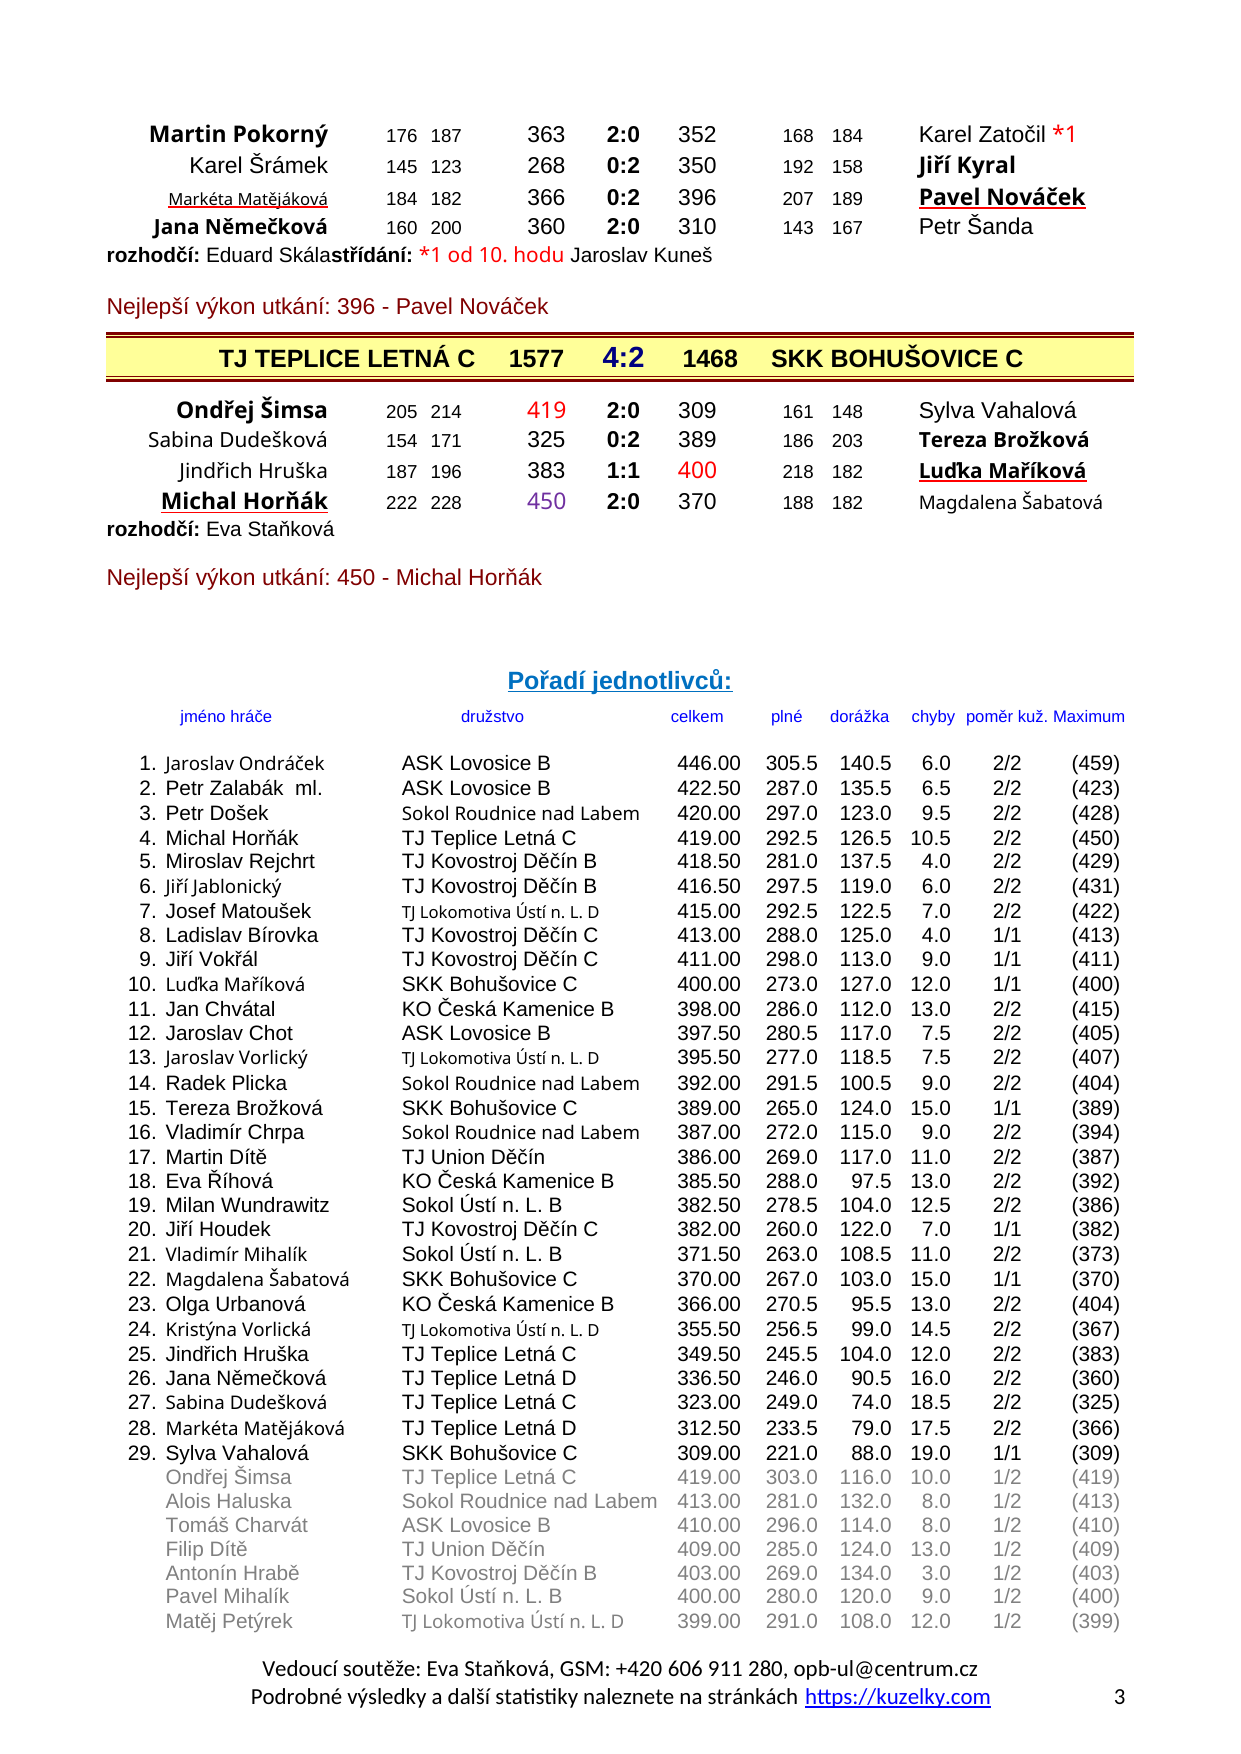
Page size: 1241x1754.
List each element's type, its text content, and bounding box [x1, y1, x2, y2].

text Jana Němečková 160 200 360 2:0 310 143 167 Petr Šanda [106, 212, 1134, 240]
text Ondřej Šimsa TJ Teplice Letná C 419.00 303.0 116.0 10.0 1/2 (419) [106, 1464, 1134, 1488]
text Pavel Mihalík Sokol Ústí n. L. B 400.00 280.0 120.0 9.0 1/2 (400) [106, 1584, 1134, 1608]
text 20. Jiří Houdek TJ Kovostroj Děčín C 382.00 260.0 122.0 7.0 1/1 (382) [106, 1217, 1134, 1241]
text 10. Luďka Maříková SKK Bohušovice C 400.00 273.0 127.0 12.0 1/1 (400) [106, 971, 1134, 997]
text Tomáš Charvát ASK Lovosice B 410.00 296.0 114.0 8.0 1/2 (410) [106, 1512, 1134, 1536]
text rozhodčí: Eduard Skálastřídání: *1 od 10. hodu Jaroslav Kuneš [106, 240, 1134, 269]
text 22. Magdalena Šabatová SKK Bohušovice C 370.00 267.0 103.0 15.0 1/1 (370) [106, 1267, 1134, 1292]
text 9. Jiří Vokřál TJ Kovostroj Děčín C 411.00 298.0 113.0 9.0 1/1 (411) [106, 947, 1134, 971]
text 2. Petr Zalabák ml. ASK Lovosice B 422.50 287.0 135.5 6.5 2/2 (423) [106, 776, 1134, 800]
text 4. Michal Horňák TJ Teplice Letná C 419.00 292.5 126.5 10.5 2/2 (450) [106, 825, 1134, 849]
text Alois Haluska Sokol Roudnice nad Labem 413.00 281.0 132.0 8.0 1/2 (413) [106, 1488, 1134, 1512]
text Ondřej Šimsa 205 214 419 2:0 309 161 148 Sylva Vahalová [106, 394, 1134, 426]
text rozhodčí: Eva Staňková [106, 516, 1134, 540]
text Karel Šrámek 145 123 268 0:2 350 192 158 Jiří Kyral [106, 149, 1134, 181]
text 6. Jiří Jablonický TJ Kovostroj Děčín B 416.50 297.5 119.0 6.0 2/2 (431) [106, 873, 1134, 899]
text 24. Kristýna Vorlická TJ Lokomotiva Ústí n. L. D 355.50 256.5 99.0 14.5 2/2 (367) [106, 1316, 1134, 1342]
text 3. Petr Došek Sokol Roudnice nad Labem 420.00 297.0 123.0 9.5 2/2 (428) [106, 800, 1134, 825]
text Markéta Matějáková 184 182 366 0:2 396 207 189 Pavel Nováček [106, 181, 1134, 212]
text 16. Vladimír Chrpa Sokol Roudnice nad Labem 387.00 272.0 115.0 9.0 2/2 (394) [106, 1120, 1134, 1145]
text Nejlepší výkon utkání: 450 - Michal Horňák [106, 564, 1134, 591]
text Michal Horňák 222 228 450 2:0 370 188 182 Magdalena Šabatová [106, 485, 1134, 516]
text 12. Jaroslav Chot ASK Lovosice B 397.50 280.5 117.0 7.5 2/2 (405) [106, 1021, 1134, 1045]
text 14. Radek Plicka Sokol Roudnice nad Labem 392.00 291.5 100.5 9.0 2/2 (404) [106, 1070, 1134, 1096]
text 17. Martin Dítě TJ Union Děčín 386.00 269.0 117.0 11.0 2/2 (387) [106, 1145, 1134, 1169]
text 25. Jindřich Hruška TJ Teplice Letná C 349.50 245.5 104.0 12.0 2/2 (383) [106, 1342, 1134, 1366]
text 26. Jana Němečková TJ Teplice Letná D 336.50 246.0 90.5 16.0 2/2 (360) [106, 1366, 1134, 1389]
text 5. Miroslav Rejchrt TJ Kovostroj Děčín B 418.50 281.0 137.5 4.0 2/2 (429) [106, 849, 1134, 873]
text Nejlepší výkon utkání: 396 - Pavel Nováček [106, 293, 1134, 319]
text Jindřich Hruška 187 196 383 1:1 400 218 182 Luďka Maříková [106, 454, 1134, 485]
text Sabina Dudešková 154 171 325 0:2 389 186 203 Tereza Brožková [106, 426, 1134, 454]
text 18. Eva Říhová KO Česká Kamenice B 385.50 288.0 97.5 13.0 2/2 (392) [106, 1169, 1134, 1193]
text jméno hráče družstvo celkem plné dorážka chyby poměr kuž. Maximum [106, 707, 1134, 726]
text Matěj Petýrek TJ Lokomotiva Ústí n. L. D 399.00 291.0 108.0 12.0 1/2 (399) [106, 1608, 1134, 1634]
text 7. Josef Matoušek TJ Lokomotiva Ústí n. L. D 415.00 292.5 122.5 7.0 2/2 (422) [106, 899, 1134, 923]
text 8. Ladislav Bírovka TJ Kovostroj Děčín C 413.00 288.0 125.0 4.0 1/1 (413) [106, 923, 1134, 947]
text 11. Jan Chvátal KO Česká Kamenice B 398.00 286.0 112.0 13.0 2/2 (415) [106, 997, 1134, 1021]
text 28. Markéta Matějáková TJ Teplice Letná D 312.50 233.5 79.0 17.5 2/2 (366) [106, 1415, 1134, 1441]
text Antonín Hrabě TJ Kovostroj Děčín B 403.00 269.0 134.0 3.0 1/2 (403) [106, 1560, 1134, 1584]
text Pořadí jednotlivců: [94, 666, 1145, 695]
text 13. Jaroslav Vorlický TJ Lokomotiva Ústí n. L. D 395.50 277.0 118.5 7.5 2/2 (407) [106, 1045, 1134, 1070]
text 29. Sylva Vahalová SKK Bohušovice C 309.00 221.0 88.0 19.0 1/1 (309) [106, 1441, 1134, 1464]
text Martin Pokorný 176 187 363 2:0 352 168 184 Karel Zatočil *1 [106, 118, 1134, 149]
text 1. Jaroslav Ondráček ASK Lovosice B 446.00 305.5 140.5 6.0 2/2 (459) [106, 750, 1134, 776]
text 23. Olga Urbanová KO Česká Kamenice B 366.00 270.5 95.5 13.0 2/2 (404) [106, 1292, 1134, 1316]
text TJ Teplice Letná C 1577 4:2 1468 SKK Bohušovice C [106, 338, 1134, 376]
text 21. Vladimír Mihalík Sokol Ústí n. L. B 371.50 263.0 108.5 11.0 2/2 (373) [106, 1241, 1134, 1267]
text 27. Sabina Dudešková TJ Teplice Letná C 323.00 249.0 74.0 18.5 2/2 (325) [106, 1389, 1134, 1415]
text Filip Dítě TJ Union Děčín 409.00 285.0 124.0 13.0 1/2 (409) [106, 1536, 1134, 1560]
text 19. Milan Wundrawitz Sokol Ústí n. L. B 382.50 278.5 104.0 12.5 2/2 (386) [106, 1193, 1134, 1217]
text 15. Tereza Brožková SKK Bohušovice C 389.00 265.0 124.0 15.0 1/1 (389) [106, 1096, 1134, 1120]
